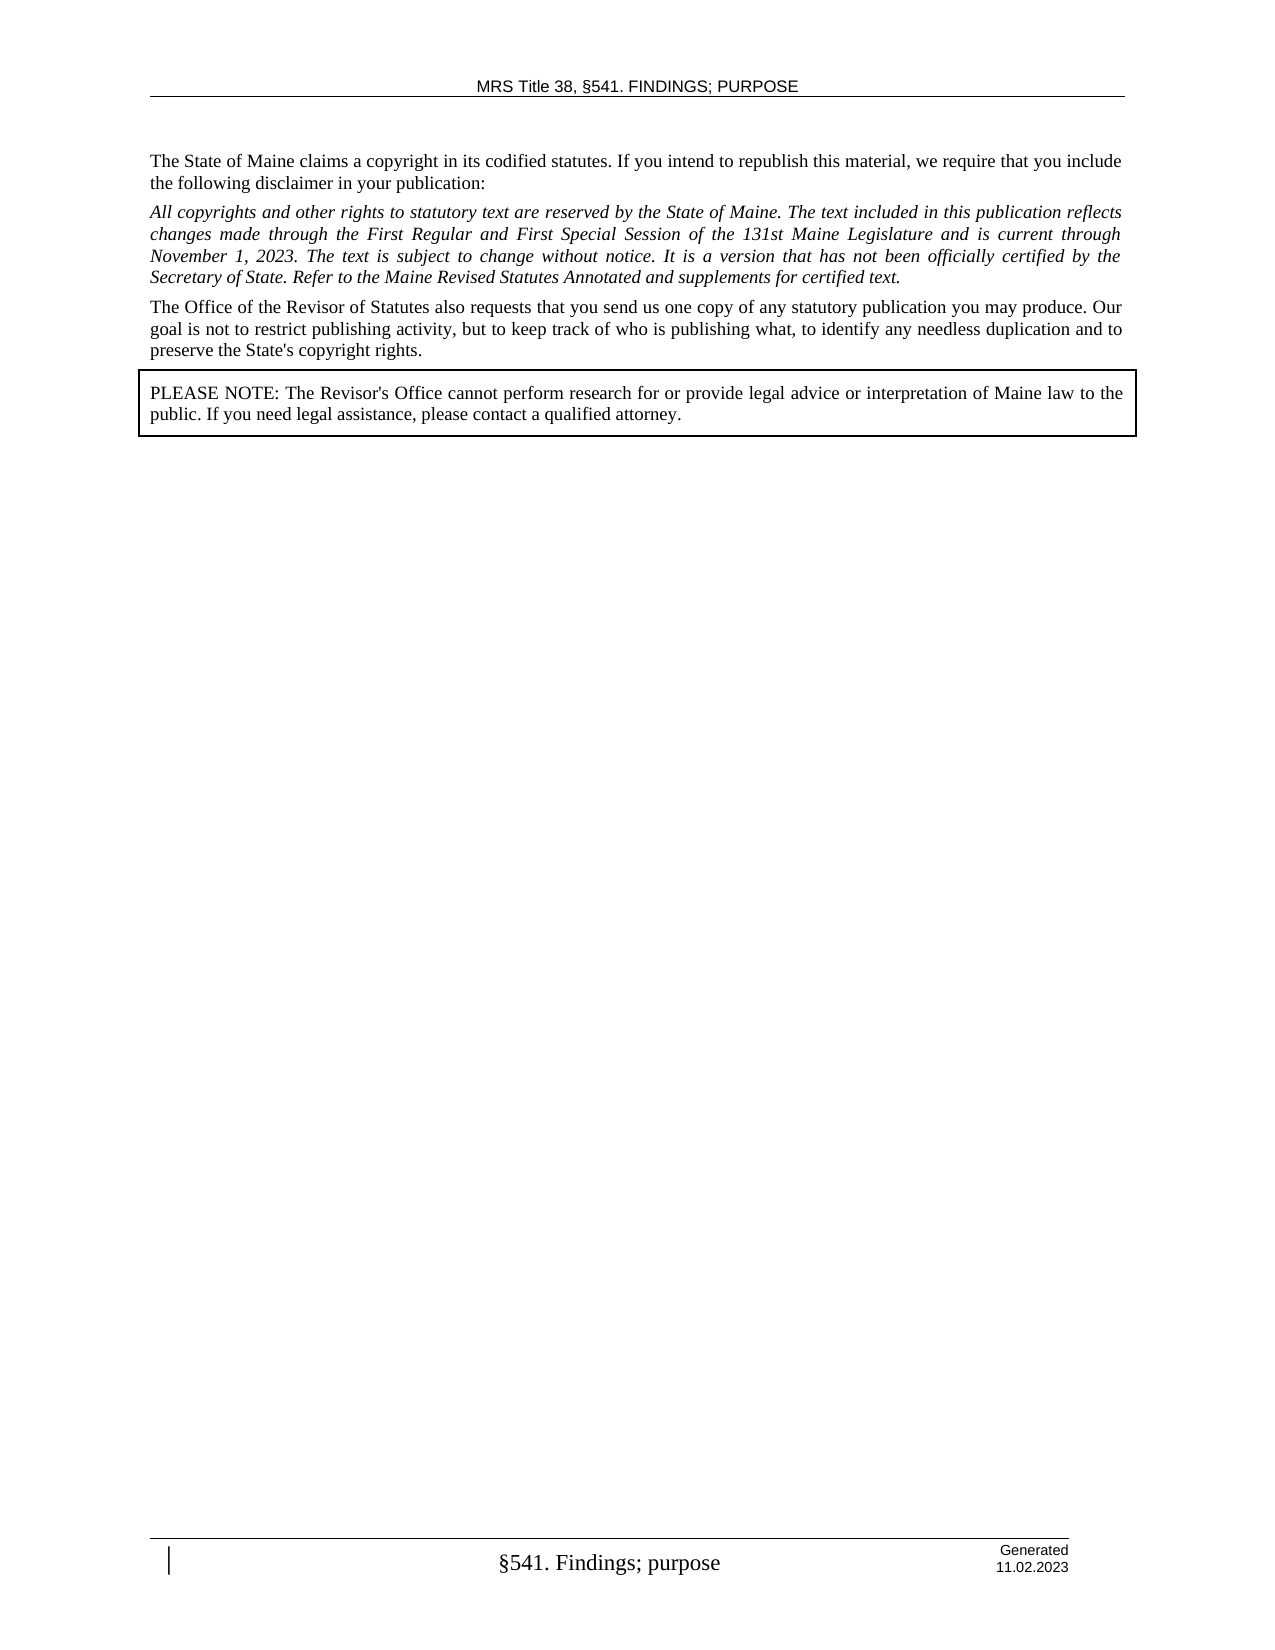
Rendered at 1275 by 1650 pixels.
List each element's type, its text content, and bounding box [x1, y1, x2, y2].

text All copyrights and other rights to statutory text are reserved by the State of Maine. The text included in this publication reflects changes made through the First Regular and First Special Session of the 131st Maine Legislature and is current through November 1, 2023 . The text is subject to change without notice. It is a version that has not been officially certified by the Secretary of State. Refer to the Maine Revised Statutes Annotated and supplements for certified text. [150, 201, 1125, 288]
text The Office of the Revisor of Statutes also requests that you send us one copy of any statutory publication you may produce. Our goal is not to restrict publishing activity, but to keep track of who is publishing what, to identify any needless duplication and to preserve the State's copyright rights. [150, 296, 1125, 361]
text PLEASE NOTE: The Revisor's Office cannot perform research for or provide legal advice or interpretation of Maine law to the public. If you need legal assistance, please contact a qualified attorney. [140, 371, 1135, 435]
text The State of Maine claims a copyright in its codified statutes. If you intend to republish this material, we require that you include the following disclaimer in your publication: [150, 150, 1125, 193]
